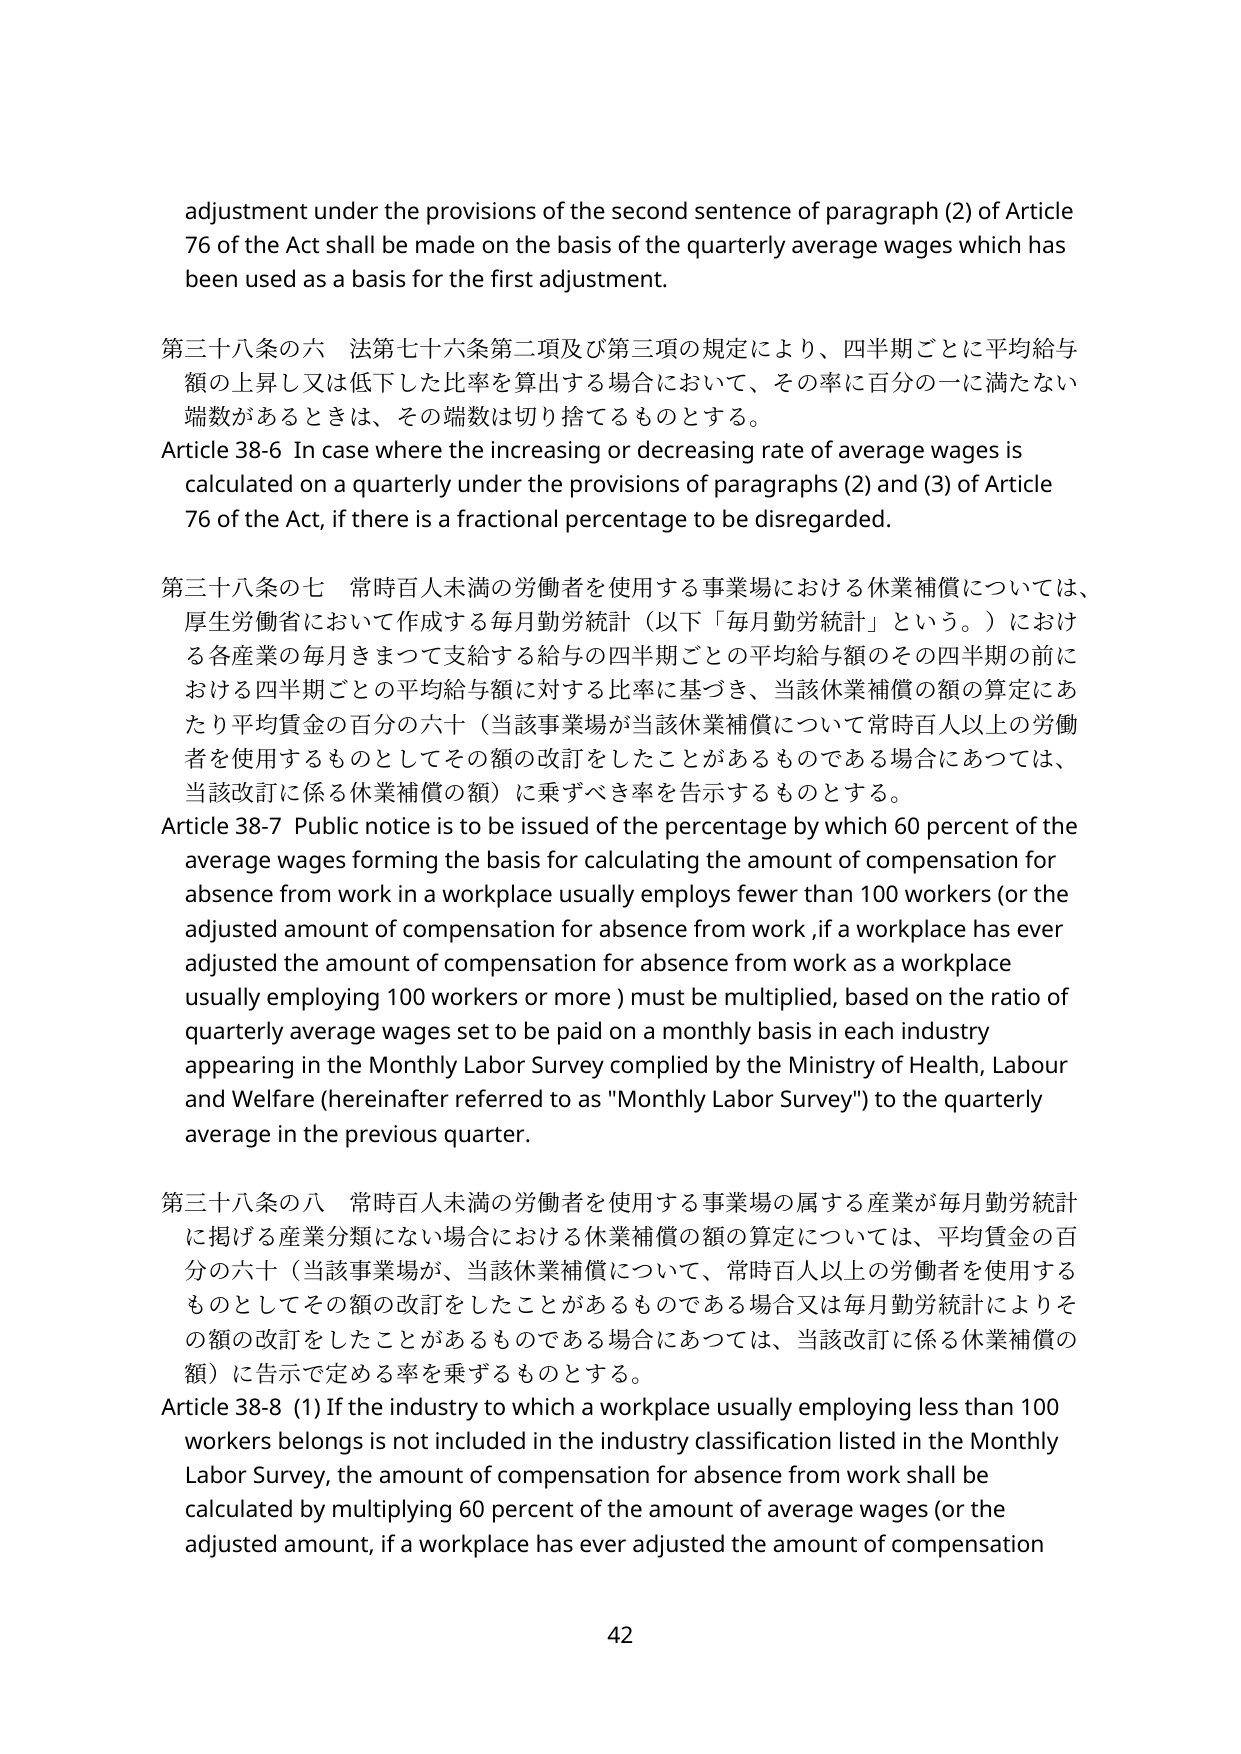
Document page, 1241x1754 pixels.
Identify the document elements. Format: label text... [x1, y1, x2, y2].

text Article 38-7 Public notice is to be issued of the percentage by which 60 percent of the average wages forming the basis for calculating the amount of compensation for absence from work in a workplace usually employs fewer than 100 workers (or the adjusted amount of compensation for absence from work ,if a workplace has ever adjusted the amount of compensation for absence from work as a workplace usually employing 100 workers or more ) must be multiplied, based on the ratio of quarterly average wages set to be paid on a monthly basis in each industry appearing in the Monthly Labor Survey complied by the Ministry of Health, Labour and Welfare (hereinafter referred to as "Monthly Labor Survey") to the quarterly average in the previous quarter. [161, 809, 1079, 1150]
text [161, 1389, 1079, 1560]
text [161, 194, 1079, 296]
text 第三十八条の八 常時百人未満の労働者を使用する事業場の属する産業が毎月勤労統計に掲げる産業分類にない場合における休業補償の額の算定については、平均賃金の百分の六十（当該事業場が、当該休業補償について、常時百人以上の労働者を使用するものとしてその額の改訂をしたことがあるものである場合又は毎月勤労統計によりその額の改訂をしたことがあるものである場合にあつては、当該改訂に係る休業補償の額）に告示で定める率を乗ずるものとする。 [161, 1184, 1079, 1389]
text 第三十八条の七 常時百人未満の労働者を使用する事業場における休業補償については、厚生労働省において作成する毎月勤労統計（以下「毎月勤労統計」という。）における各産業の毎月きまつて支給する給与の四半期ごとの平均給与額のその四半期の前における四半期ごとの平均給与額に対する比率に基づき、当該休業補償の額の算定にあたり平均賃金の百分の六十（当該事業場が当該休業補償について常時百人以上の労働者を使用するものとしてその額の改訂をしたことがあるものである場合にあつては、当該改訂に係る休業補償の額）に乗ずべき率を告示するものとする。 [161, 569, 1079, 809]
text 第三十八条の六 法第七十六条第二項及び第三項の規定により、四半期ごとに平均給与額の上昇し又は低下した比率を算出する場合において、その率に百分の一に満たない端数があるときは、その端数は切り捨てるものとする。 [161, 330, 1079, 433]
text Article 38-6 In case where the increasing or decreasing rate of average wages is calculated on a quarterly under the provisions of paragraphs (2) and (3) of Article 76 of the Act, if there is a fractional percentage to be disregarded. [161, 433, 1079, 535]
